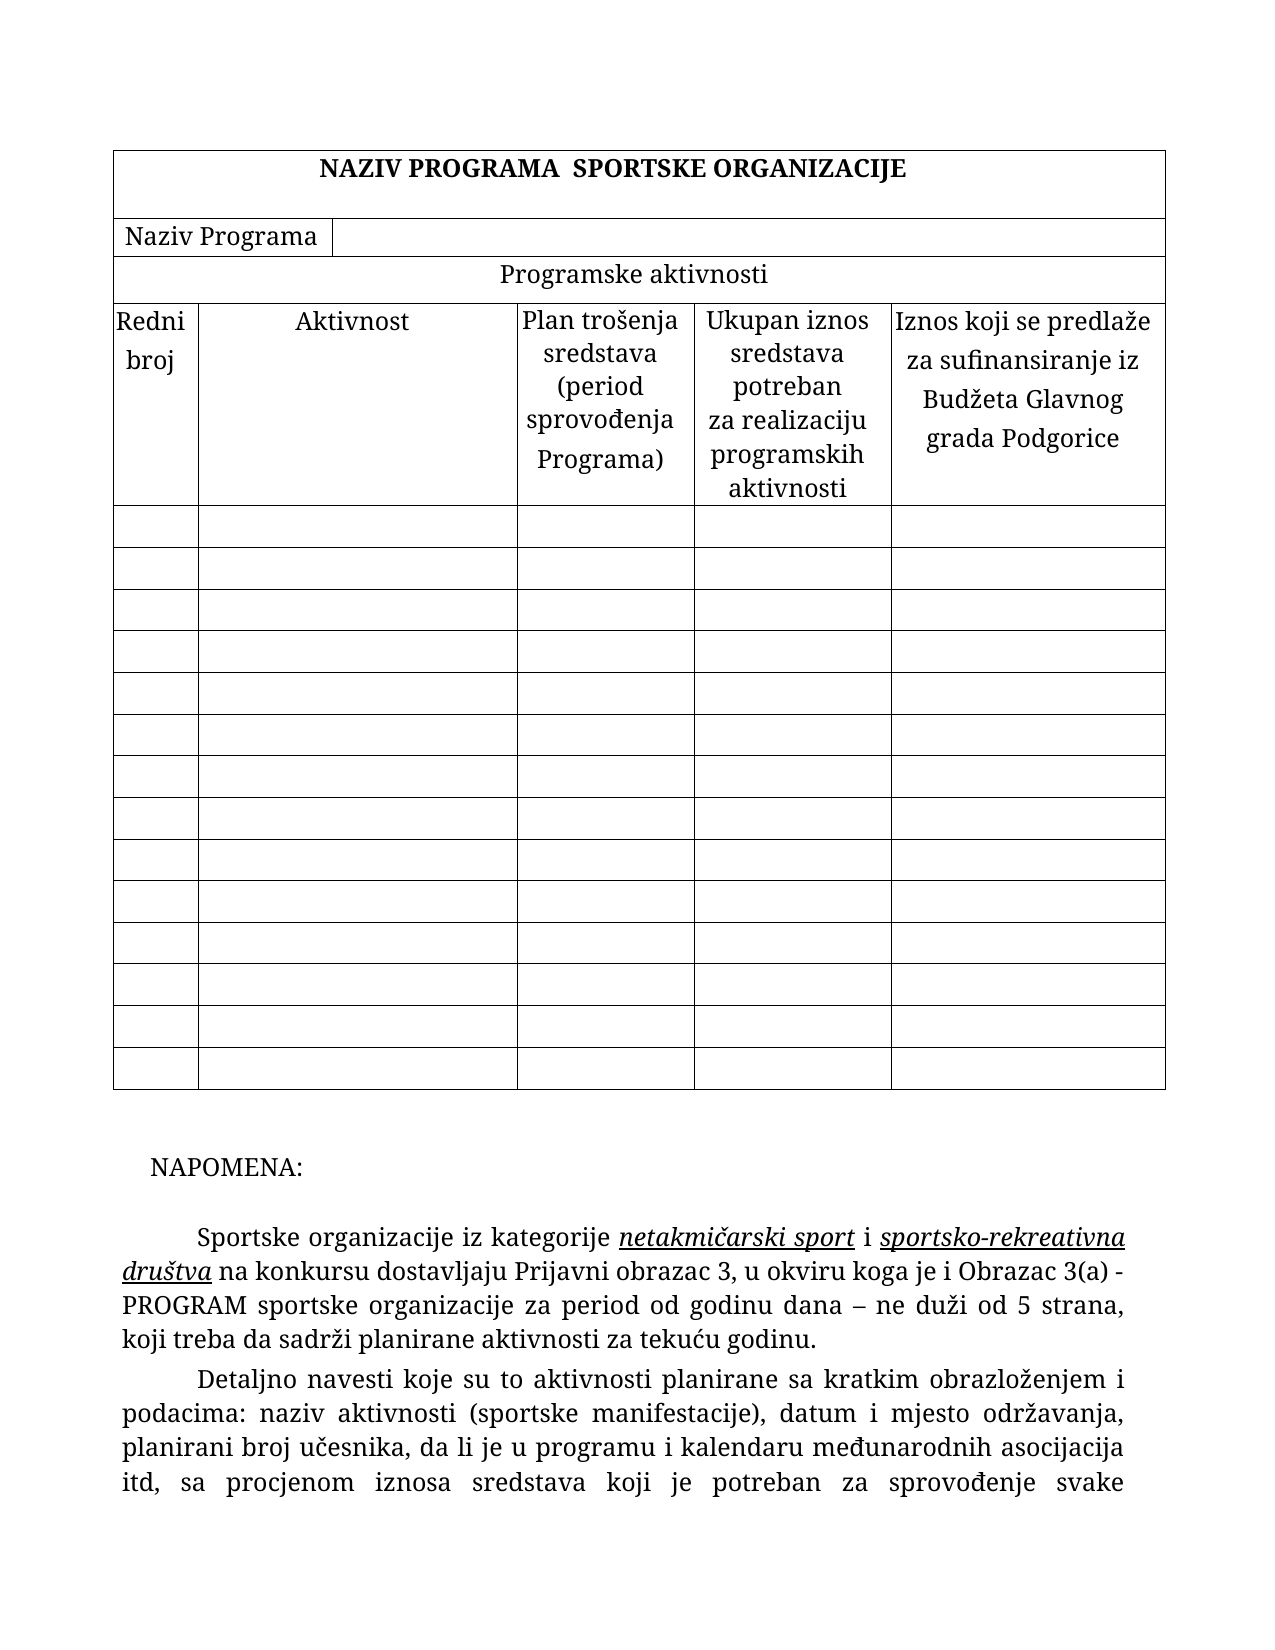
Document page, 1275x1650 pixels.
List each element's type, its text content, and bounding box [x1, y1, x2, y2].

table_cell [892, 673, 1165, 713]
table_cell [199, 756, 517, 797]
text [122, 1362, 1125, 1498]
table_cell [892, 548, 1165, 588]
table_cell [695, 506, 891, 547]
text NAPOMENA: [150, 1149, 1125, 1183]
table_cell [199, 590, 517, 630]
table_cell [114, 673, 198, 713]
table_cell Aktivnost [199, 304, 517, 505]
table_cell [199, 631, 517, 672]
table_cell [114, 506, 198, 547]
table_cell [892, 840, 1165, 880]
table_cell [114, 1048, 198, 1088]
table_cell [518, 923, 694, 963]
table_cell [695, 840, 891, 880]
table_cell [892, 756, 1165, 797]
table_cell Plan trošenja sredstava (period sprovođenja Programa) [518, 304, 694, 505]
table_cell [518, 798, 694, 838]
table_cell [892, 715, 1165, 755]
table_cell [695, 798, 891, 838]
table_cell [695, 1006, 891, 1047]
table_cell [695, 881, 891, 922]
table_cell [518, 756, 694, 797]
table_cell [892, 1048, 1165, 1088]
table_cell [199, 964, 517, 1005]
table_cell [114, 548, 198, 588]
table_cell [199, 548, 517, 588]
table_cell [518, 631, 694, 672]
table_cell [518, 548, 694, 588]
table_cell [199, 881, 517, 922]
table_cell [199, 506, 517, 547]
text Sportske organizacije iz kategorije netakmičarski sport i sportsko-rekreativna društva na konkursu dostavljaju Prijavni obrazac 3, u okviru koga je i Obrazac 3(a) - PROGRAM sportske organizacije za period od godinu dana – ne duži od 5 strana, koji treba da sadrži planirane aktivnosti za tekuću godinu. [122, 1219, 1125, 1356]
table_cell [114, 798, 198, 838]
table_cell [199, 715, 517, 755]
table_cell [114, 631, 198, 672]
table_cell [114, 1006, 198, 1047]
table_cell [114, 590, 198, 630]
table_cell [892, 923, 1165, 963]
table_cell [892, 798, 1165, 838]
table_cell [892, 1006, 1165, 1047]
table_cell [518, 1006, 694, 1047]
table_cell [892, 881, 1165, 922]
table_cell [199, 673, 517, 713]
table_cell [114, 923, 198, 963]
table_cell [199, 1048, 517, 1088]
table_cell Naziv Programa [114, 219, 332, 256]
table_header NAZIV PROGRAMA SPORTSKE ORGANIZACIJE [114, 151, 1165, 217]
table_cell [518, 715, 694, 755]
table_cell [114, 840, 198, 880]
table_cell [695, 964, 891, 1005]
table_cell [114, 715, 198, 755]
table_cell [518, 881, 694, 922]
table_cell [333, 219, 1165, 256]
table_cell Redni broj [114, 304, 198, 505]
table_cell Iznos koji se predlaže za sufinansiranje iz Budžeta Glavnog grada Podgorice [892, 304, 1165, 505]
table_cell Programske aktivnosti [114, 257, 1165, 302]
table_cell [695, 548, 891, 588]
table_cell [695, 673, 891, 713]
table_cell [199, 798, 517, 838]
table_cell [114, 964, 198, 1005]
table_cell [518, 506, 694, 547]
table_cell [199, 923, 517, 963]
table_cell [199, 840, 517, 880]
table_cell [695, 631, 891, 672]
table_cell [695, 590, 891, 630]
table_cell [114, 881, 198, 922]
table_cell [114, 756, 198, 797]
table_cell [695, 1048, 891, 1088]
table_cell [518, 590, 694, 630]
table_cell [518, 1048, 694, 1088]
table_cell [892, 631, 1165, 672]
table_cell [695, 756, 891, 797]
table_cell Ukupan iznos sredstava potreban za realizaciju programskih aktivnosti [695, 304, 891, 505]
table_cell [892, 506, 1165, 547]
table_cell [518, 964, 694, 1005]
table_cell [892, 964, 1165, 1005]
table_cell [892, 590, 1165, 630]
table_cell [199, 1006, 517, 1047]
table_cell [695, 923, 891, 963]
table_cell [518, 840, 694, 880]
table_cell [518, 673, 694, 713]
table_cell [695, 715, 891, 755]
